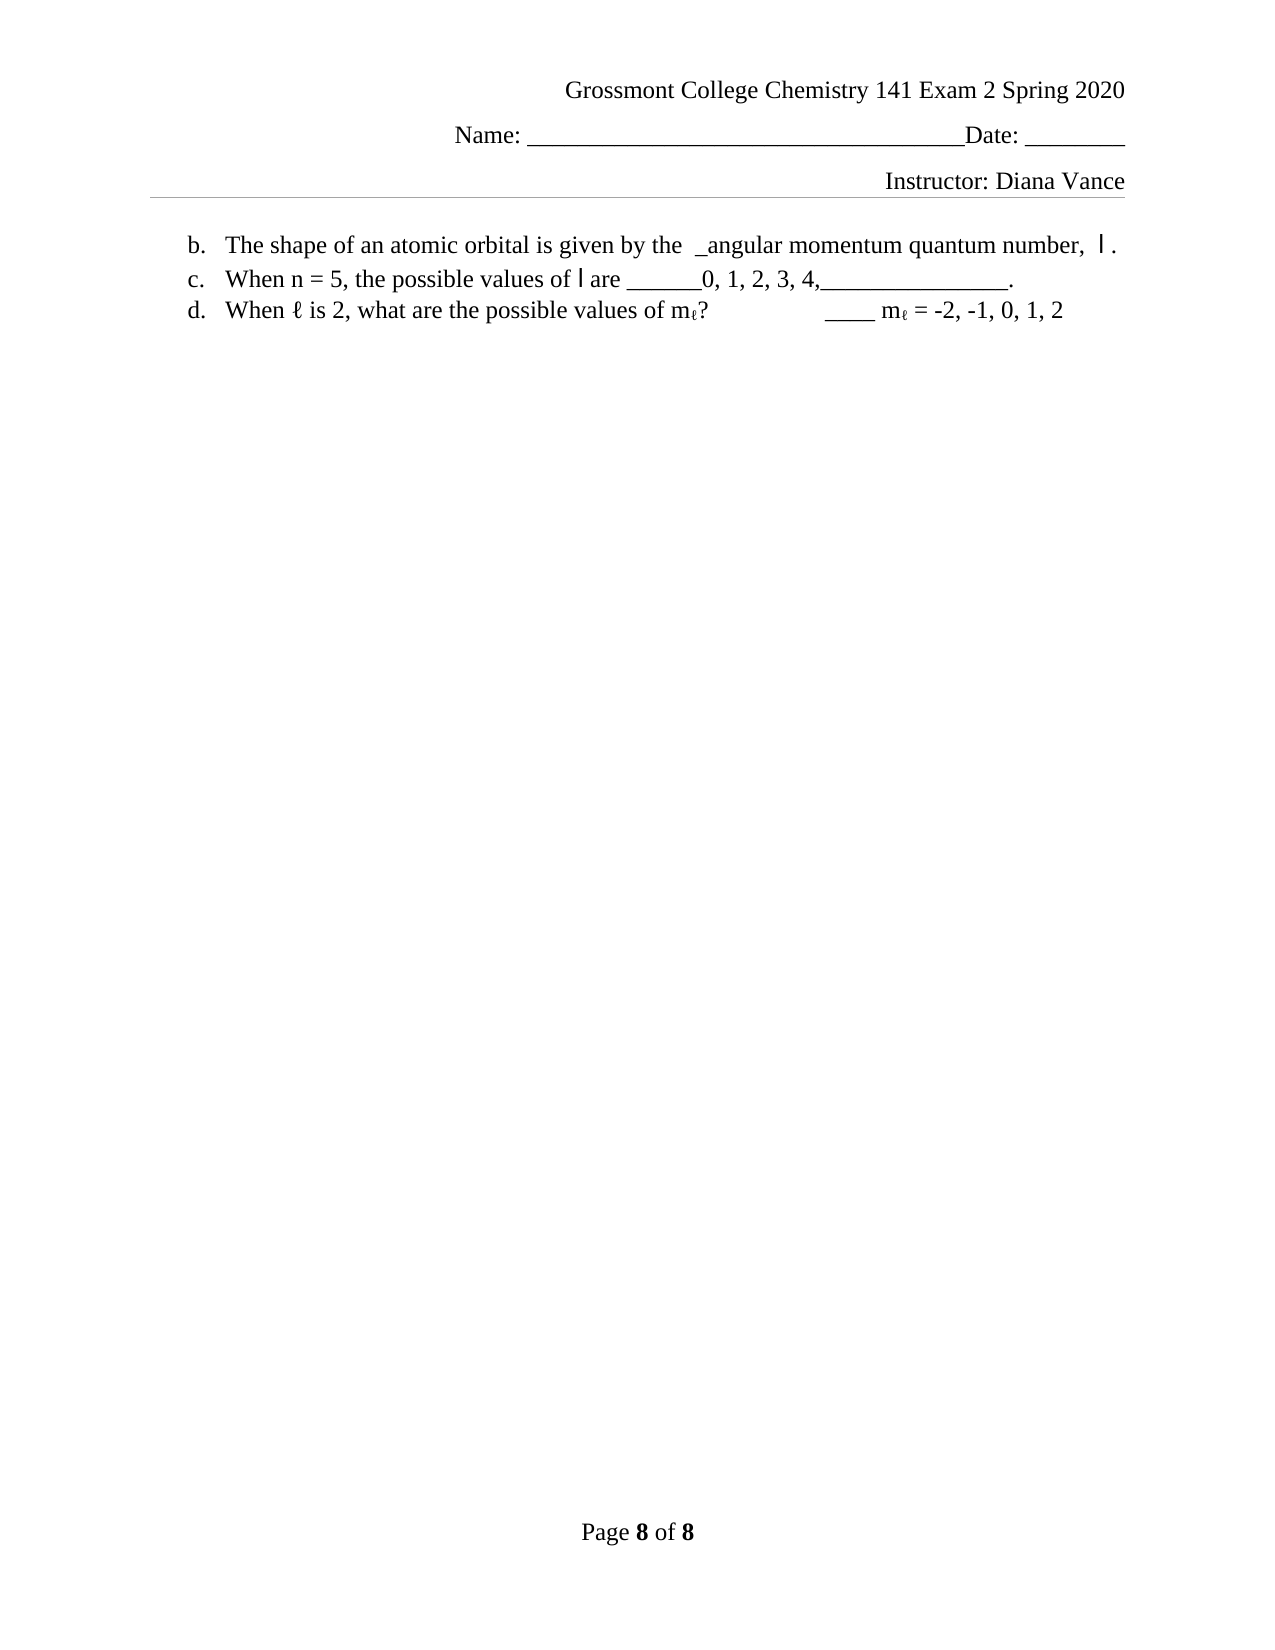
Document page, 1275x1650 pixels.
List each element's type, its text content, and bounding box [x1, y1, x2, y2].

list When n = 5, the possible values of l are ______0, 1, 2, 3, 4,_______________. [187, 261, 1125, 295]
list The shape of an atomic orbital is given by the _angular momentum quantum number, l . [187, 227, 1125, 261]
list When ℓ is 2, what are the possible values of mℓ? ____ mℓ = -2, -1, 0, 1, 2 [187, 295, 1125, 323]
